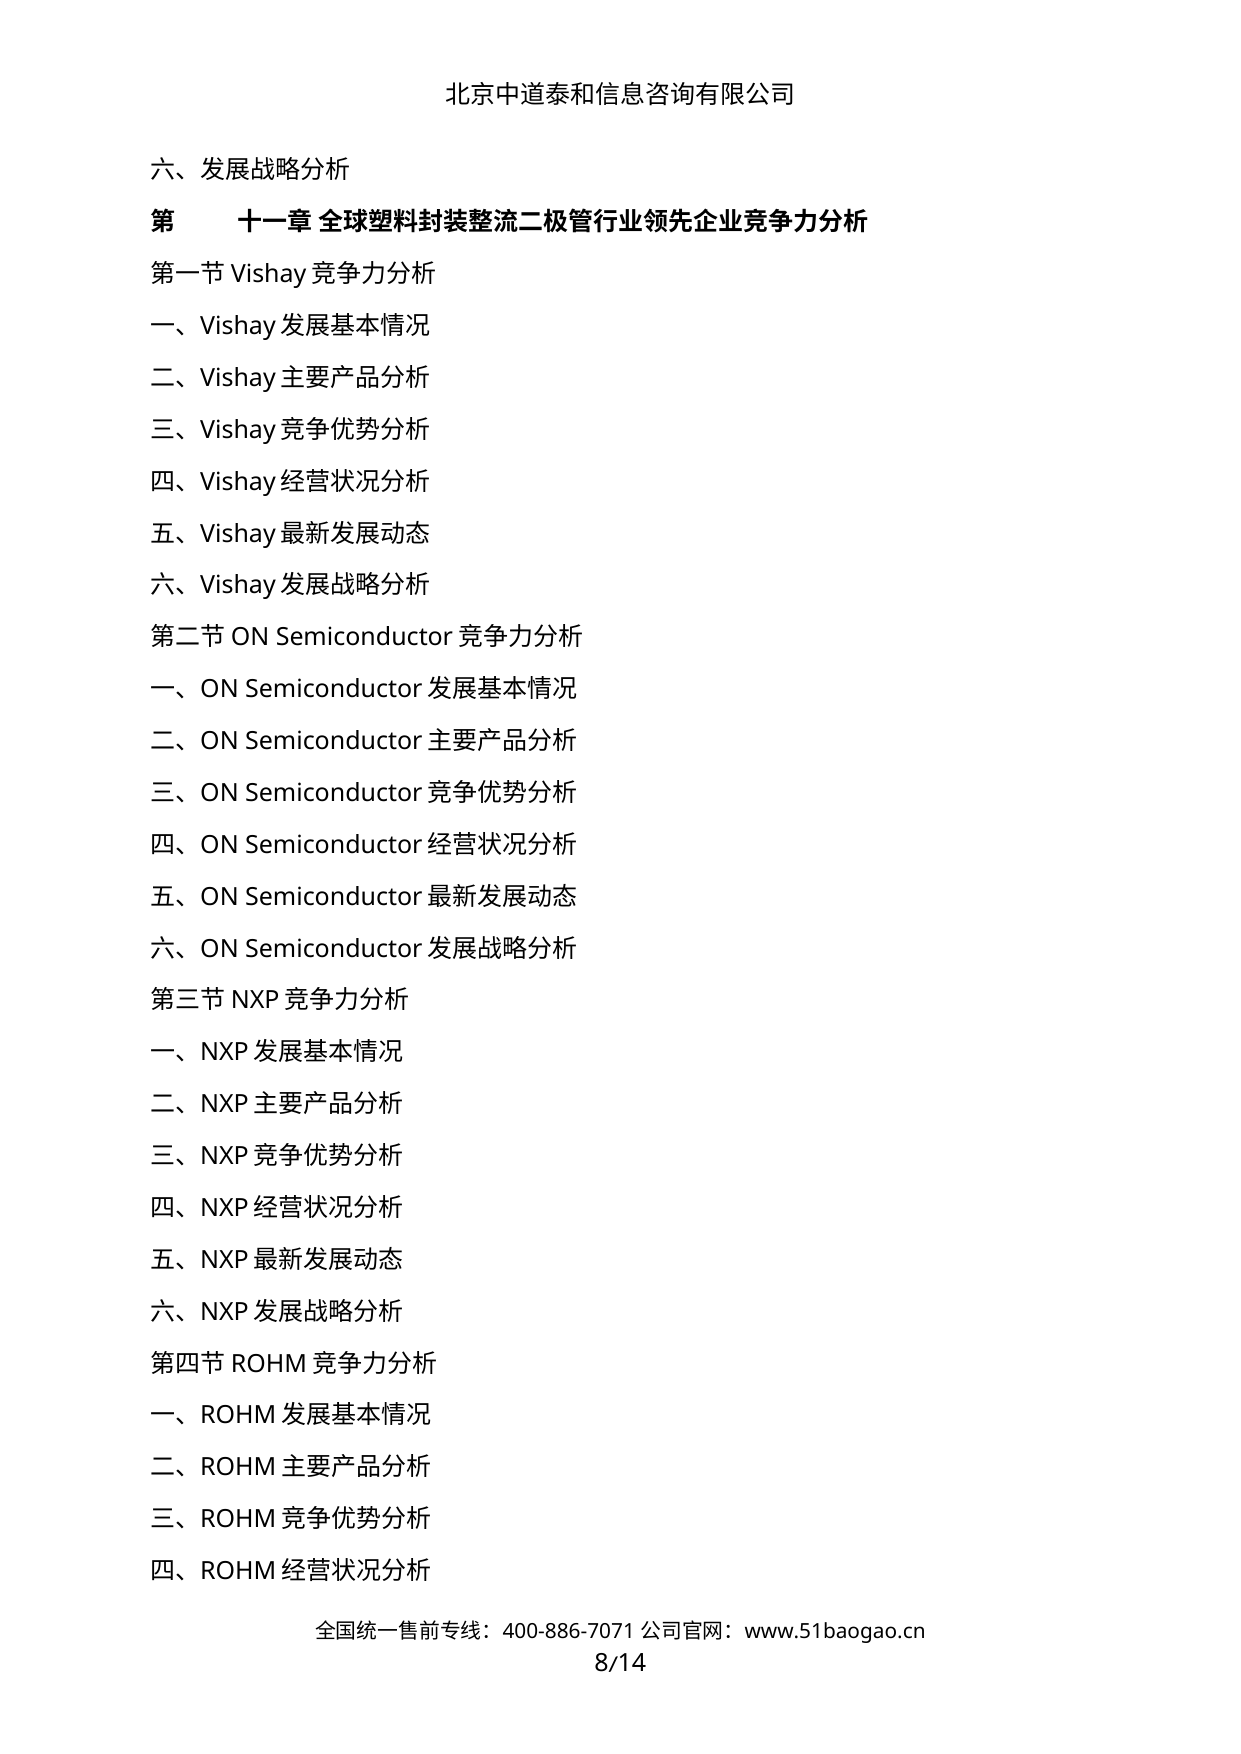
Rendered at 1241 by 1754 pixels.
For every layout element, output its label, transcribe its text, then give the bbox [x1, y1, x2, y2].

text 第二节 ON Semiconductor竞争力分析 [150, 617, 1090, 653]
text 一、Vishay发展基本情况 [150, 306, 1090, 342]
text 第 十一章 全球塑料封装整流二极管行业领先企业竞争力分析 [150, 202, 1090, 238]
text 五、Vishay最新发展动态 [150, 513, 1090, 549]
text 六、Vishay发展战略分析 [150, 565, 1090, 601]
text 第四节 ROHM竞争力分析 [150, 1343, 1090, 1379]
text 二、Vishay主要产品分析 [150, 357, 1090, 394]
text 四、NXP经营状况分析 [150, 1187, 1090, 1224]
text 四、ROHM经营状况分析 [150, 1551, 1090, 1587]
text 六、ON Semiconductor发展战略分析 [150, 928, 1090, 964]
text 一、ROHM发展基本情况 [150, 1395, 1090, 1431]
text 四、Vishay经营状况分析 [150, 461, 1090, 497]
text 五、ON Semiconductor最新发展动态 [150, 876, 1090, 912]
text 二、ON Semiconductor主要产品分析 [150, 721, 1090, 757]
text 一、ON Semiconductor发展基本情况 [150, 669, 1090, 705]
text 第三节 NXP竞争力分析 [150, 980, 1090, 1016]
text 二、ROHM主要产品分析 [150, 1447, 1090, 1483]
text 三、Vishay竞争优势分析 [150, 409, 1090, 446]
text 三、ON Semiconductor竞争优势分析 [150, 772, 1090, 809]
text 三、NXP竞争优势分析 [150, 1136, 1090, 1172]
text 六、发展战略分析 [150, 150, 1090, 186]
text 一、NXP发展基本情况 [150, 1032, 1090, 1068]
text 第一节 Vishay竞争力分析 [150, 254, 1090, 290]
text 六、NXP发展战略分析 [150, 1291, 1090, 1327]
text 三、ROHM竞争优势分析 [150, 1499, 1090, 1535]
text 五、NXP最新发展动态 [150, 1239, 1090, 1276]
text 二、NXP主要产品分析 [150, 1084, 1090, 1120]
text 四、ON Semiconductor经营状况分析 [150, 824, 1090, 861]
